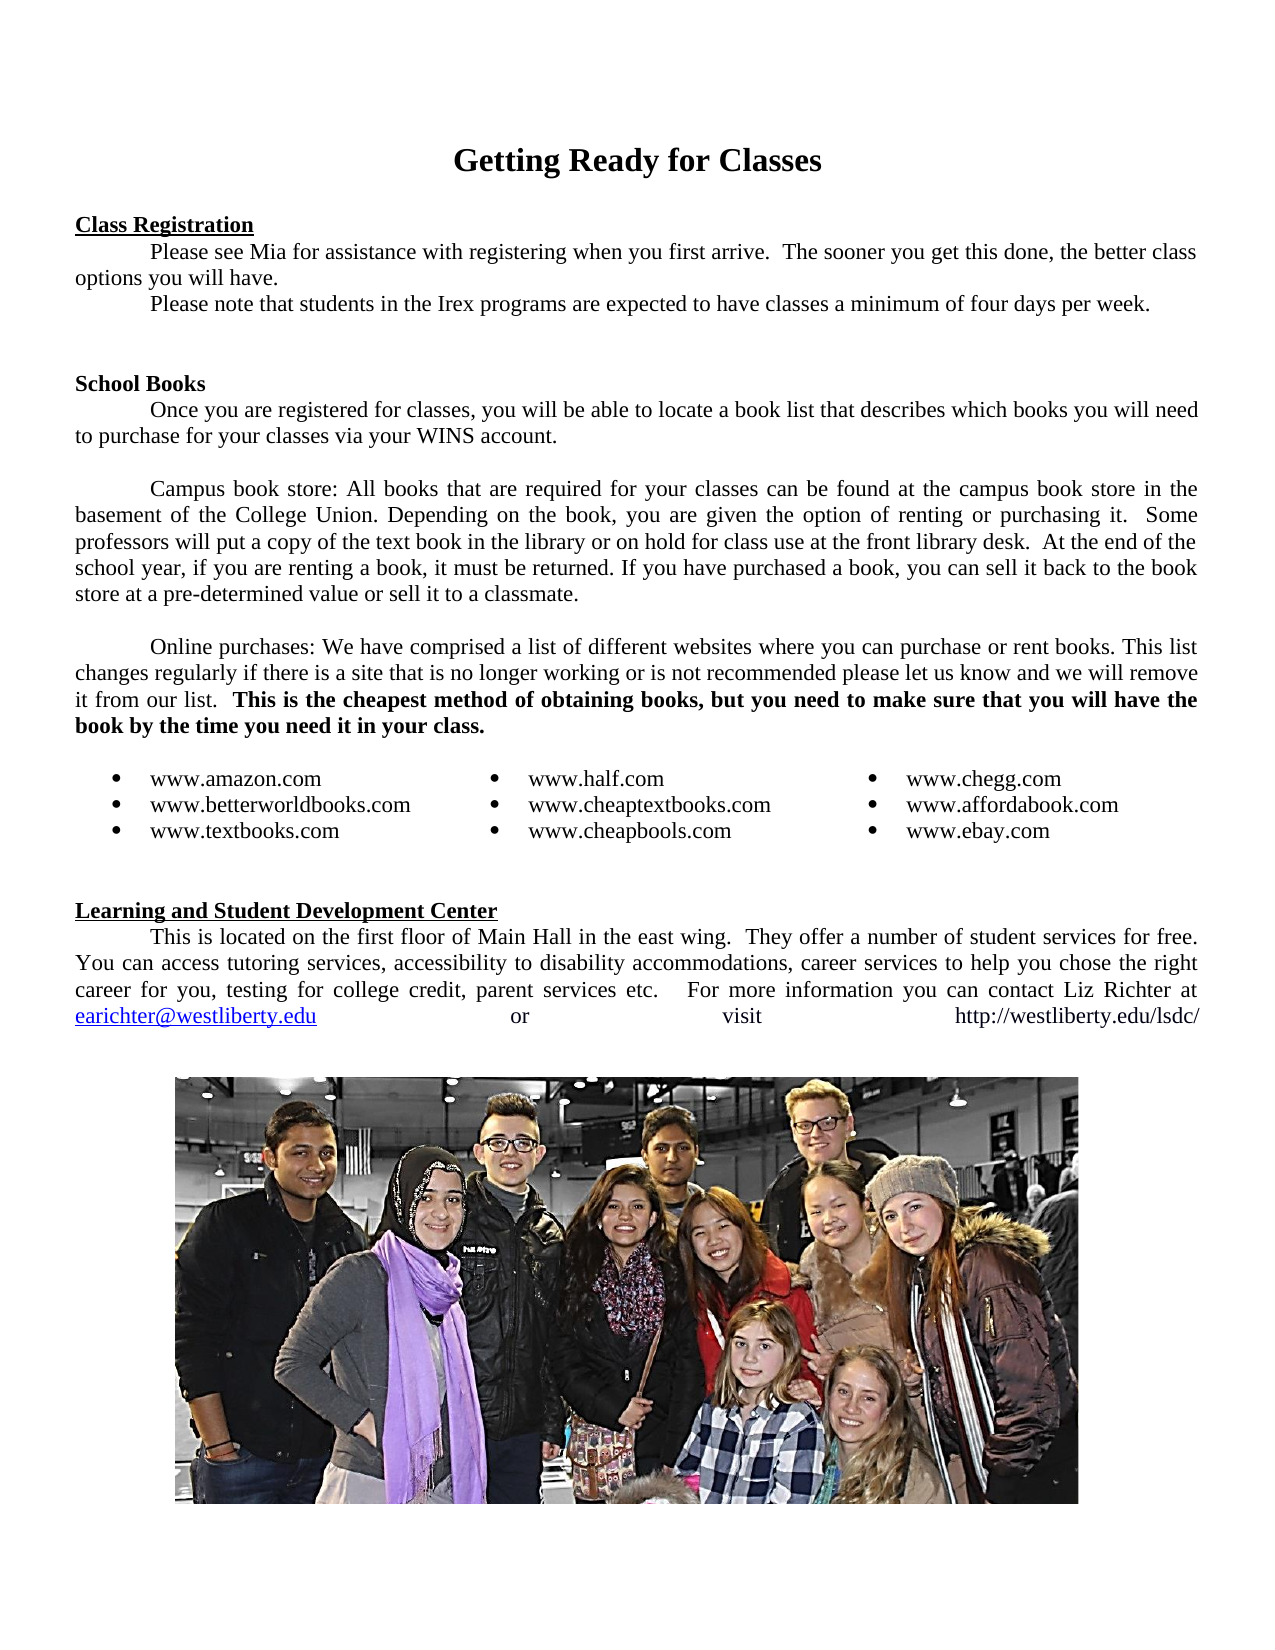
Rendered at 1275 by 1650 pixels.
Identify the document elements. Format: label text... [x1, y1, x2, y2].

list www.half.com [491, 765, 822, 791]
text Once you are registered for classes, you will be able to locate a book list that describes which books you will need to purchase for your classes via your WINS account. [75, 396, 1200, 449]
list www.affordabook.com [869, 791, 1200, 818]
list www.amazon.com [112, 765, 444, 791]
subtitle Class Registration [75, 211, 1200, 238]
picture [175, 1077, 1079, 1504]
subtitle Learning and Student Development Center [75, 897, 1200, 923]
subtitle School Books [75, 369, 1200, 396]
list www.chegg.com [869, 765, 1200, 791]
text This is located on the first floor of Main Hall in the east wing. They offer a number of student services for free. You can access tutoring services, accessibility to disability accommodations, career services to help you chose the right career for you, testing for college credit, parent services etc. For more information you can contact Liz Richter at earichter@westliberty.edu or visit http://westliberty.edu/lsdc/ [75, 1002, 1200, 1052]
list www.cheaptextbooks.com [491, 791, 822, 818]
list www.ebay.com [869, 818, 1200, 844]
list www.textbooks.com [112, 818, 444, 844]
text Please see Mia for assistance with registering when you first arrive. The sooner you get this done, the better class options you will have. [75, 238, 1200, 291]
list www.cheapbools.com [491, 818, 822, 844]
text Campus book store: All books that are required for your classes can be found at the campus book store in the basement of the College Union. Depending on the book, you are given the option of renting or purchasing it. Some professors will put a copy of the text book in the library or on hold for class use at the front library desk. At the end of the school year, if you are renting a book, it must be returned. If you have purchased a book, you can sell it back to the book store at a pre-determined value or sell it to a classmate. [75, 475, 1200, 607]
text Online purchases: We have comprised a list of different websites where you can purchase or rent books. This list changes regularly if there is a site that is no longer working or is not recommended please let us know and we will remove it from our list. This is the cheapest method of obtaining books, but you need to make sure that you will have the book by the time you need it in your class. [75, 633, 1200, 738]
text Please note that students in the Irex programs are expected to have classes a minimum of four days per week. [75, 291, 1200, 317]
list www.betterworldbooks.com [112, 791, 444, 818]
subtitle Getting Ready for Classes [75, 141, 1200, 179]
